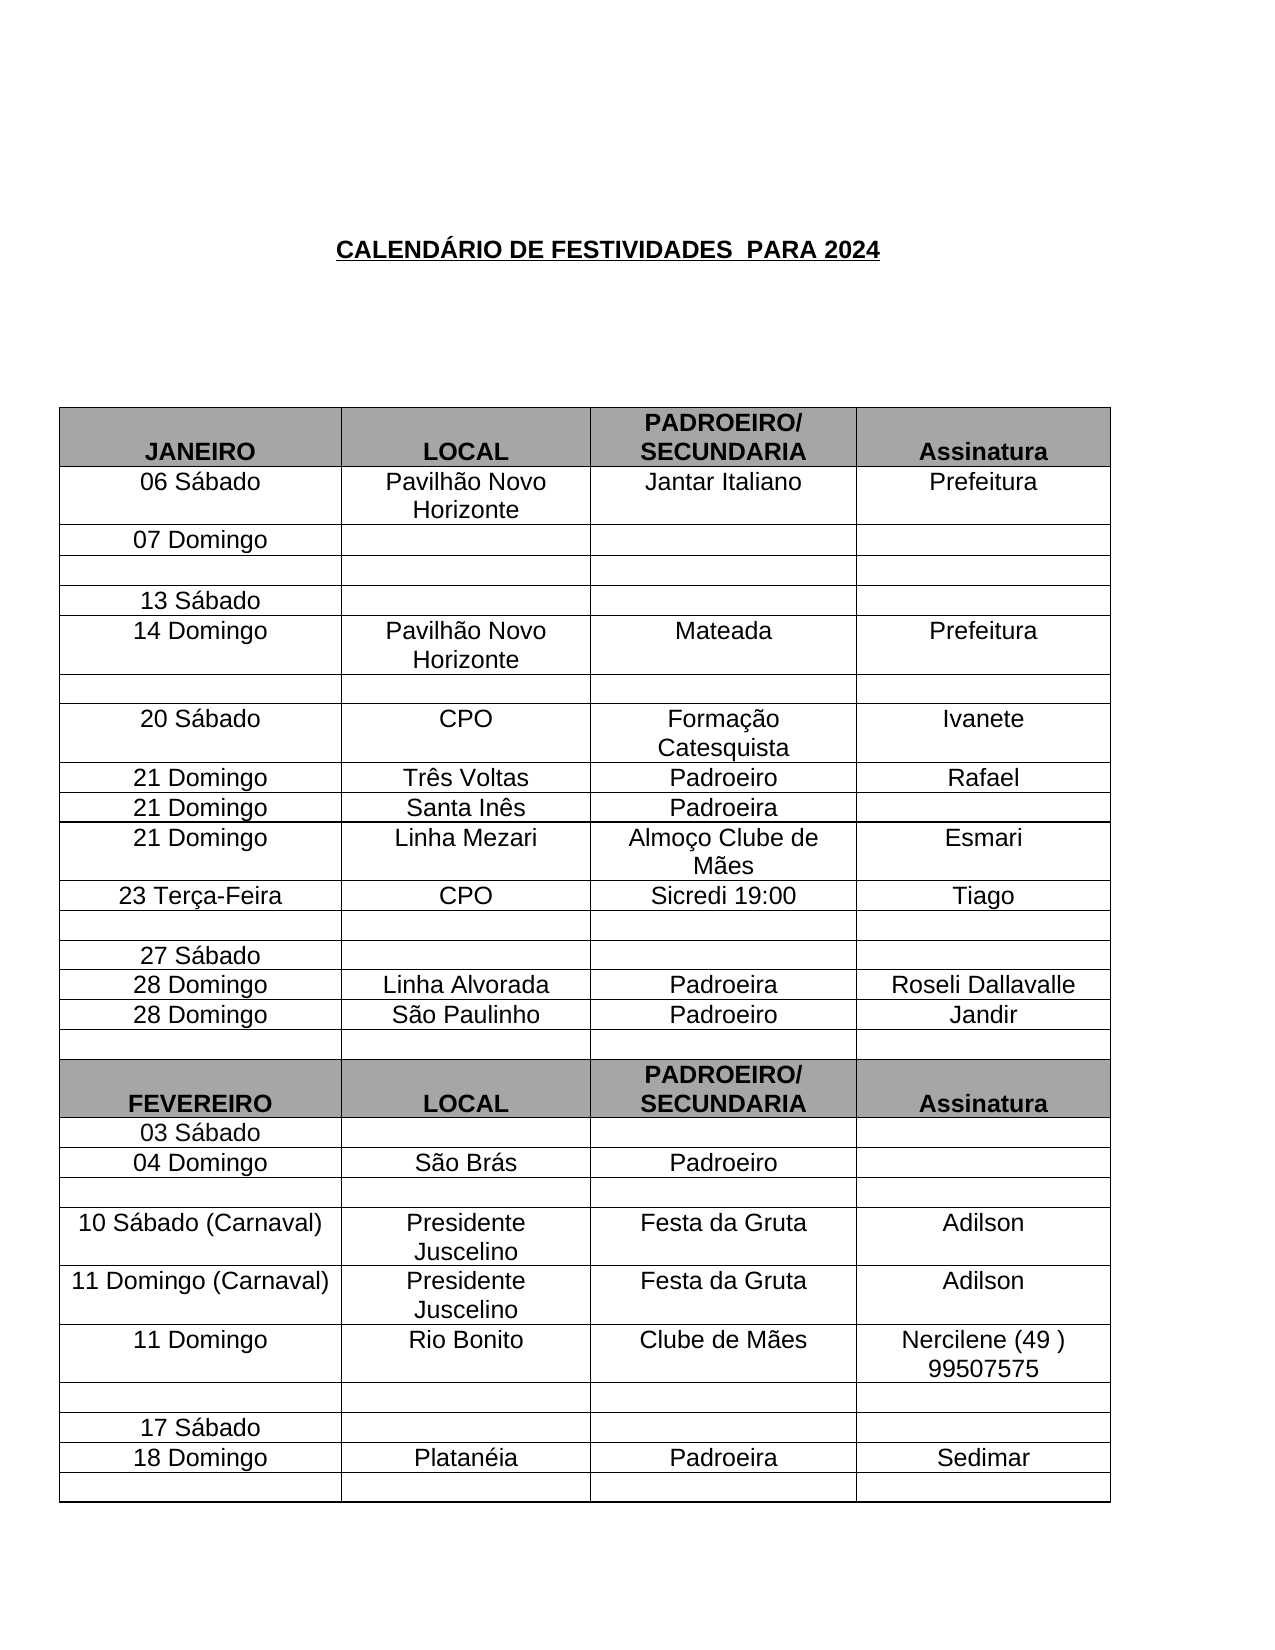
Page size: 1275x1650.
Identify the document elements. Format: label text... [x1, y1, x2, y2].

table_cell 21 Domingo [60, 793, 341, 821]
table_header PADROEIRO/ SECUNDARIA [591, 408, 856, 466]
table_cell [342, 675, 590, 703]
table_cell [60, 1030, 341, 1059]
table_cell Três Voltas [342, 763, 590, 792]
table_cell [60, 1383, 341, 1412]
table_cell [342, 1413, 590, 1442]
table_cell São Paulinho [342, 1000, 590, 1029]
table_cell [591, 525, 856, 555]
table_cell Linha Mezari [342, 823, 590, 880]
table_cell [857, 911, 1110, 939]
table_header Assinatura [857, 408, 1110, 466]
table_cell [591, 1413, 856, 1442]
table_cell Mateada [591, 616, 856, 673]
table_cell PADROEIRO/ SECUNDARIA [591, 1060, 856, 1117]
table_cell [857, 1413, 1110, 1442]
table_cell Padroeiro [591, 1000, 856, 1029]
table_cell Adilson [857, 1208, 1110, 1265]
table_cell Padroeiro [591, 1148, 856, 1177]
table_cell Padroeira [591, 970, 856, 999]
table_cell 13 Sábado [60, 586, 341, 615]
table_cell 10 Sábado (Carnaval) [60, 1208, 341, 1265]
table_cell [857, 1178, 1110, 1207]
table_cell [591, 1178, 856, 1207]
table_cell CPO [342, 881, 590, 910]
table_cell 11 Domingo [60, 1325, 341, 1382]
table_cell [342, 911, 590, 939]
table_cell 20 Sábado [60, 704, 341, 762]
table_cell [857, 675, 1110, 703]
table_cell [342, 1383, 590, 1412]
table_cell 21 Domingo [60, 823, 341, 880]
table_cell Nercilene (49 ) 99507575 [857, 1325, 1110, 1382]
table_cell Roseli Dallavalle [857, 970, 1110, 999]
table_cell Rafael [857, 763, 1110, 792]
table_cell São Brás [342, 1148, 590, 1177]
table_cell [857, 525, 1110, 555]
table_cell 11 Domingo (Carnaval) [60, 1266, 341, 1324]
table_cell [342, 586, 590, 615]
table_cell [342, 1030, 590, 1059]
table_cell [591, 675, 856, 703]
table_cell [857, 586, 1110, 615]
table_cell [857, 941, 1110, 969]
table_cell Clube de Mães [591, 1325, 856, 1382]
table_cell Santa Inês [342, 793, 590, 821]
table_header JANEIRO [60, 408, 341, 466]
table_cell Linha Alvorada [342, 970, 590, 999]
table_cell Sicredi 19:00 [591, 881, 856, 910]
table_cell Platanéia [342, 1443, 590, 1472]
table_cell Prefeitura [857, 467, 1110, 524]
table_cell [857, 793, 1110, 821]
table_cell Presidente Juscelino [342, 1208, 590, 1265]
table_cell Padroeira [591, 793, 856, 821]
table_cell Esmari [857, 823, 1110, 880]
table_cell [591, 586, 856, 615]
table_cell FEVEREIRO [60, 1060, 341, 1117]
table_cell 28 Domingo [60, 970, 341, 999]
table_cell Adilson [857, 1266, 1110, 1324]
table_cell 18 Domingo [60, 1443, 341, 1472]
table_cell [591, 556, 856, 585]
table_cell Rio Bonito [342, 1325, 590, 1382]
table_cell [342, 1473, 590, 1501]
table_cell [60, 556, 341, 585]
table_header LOCAL [342, 408, 590, 466]
table_cell [342, 1118, 590, 1147]
table_cell [591, 1118, 856, 1147]
table_cell 03 Sábado [60, 1118, 341, 1147]
table_cell Jantar Italiano [591, 467, 856, 524]
table_cell [857, 1118, 1110, 1147]
table_cell [342, 1178, 590, 1207]
table_cell Festa da Gruta [591, 1266, 856, 1324]
table_cell 21 Domingo [60, 763, 341, 792]
table_cell 28 Domingo [60, 1000, 341, 1029]
table_cell Pavilhão Novo Horizonte [342, 616, 590, 673]
table_cell Padroeira [591, 1443, 856, 1472]
table_cell Tiago [857, 881, 1110, 910]
table_cell [857, 1473, 1110, 1501]
text CALENDÁRIO DE FESTIVIDADES PARA 2024 [118, 235, 1098, 263]
table_cell 23 Terça-Feira [60, 881, 341, 910]
table_cell Jandir [857, 1000, 1110, 1029]
table_cell Almoço Clube de Mães [591, 823, 856, 880]
table_cell [591, 941, 856, 969]
table_cell [342, 525, 590, 555]
table_cell Padroeiro [591, 763, 856, 792]
table_cell [857, 1383, 1110, 1412]
table_cell [342, 941, 590, 969]
table_cell Festa da Gruta [591, 1208, 856, 1265]
table_cell [591, 1383, 856, 1412]
table_cell [591, 1030, 856, 1059]
table_cell 06 Sábado [60, 467, 341, 524]
table_cell CPO [342, 704, 590, 762]
table_cell 17 Sábado [60, 1413, 341, 1442]
table_cell 14 Domingo [60, 616, 341, 673]
table_cell [60, 1473, 341, 1501]
table_cell [857, 1148, 1110, 1177]
table_cell Ivanete [857, 704, 1110, 762]
table_cell Pavilhão Novo Horizonte [342, 467, 590, 524]
table_cell Formação Catesquista [591, 704, 856, 762]
table_cell [60, 675, 341, 703]
table_cell Sedimar [857, 1443, 1110, 1472]
table_cell [591, 1473, 856, 1501]
table_cell 27 Sábado [60, 941, 341, 969]
table_cell Assinatura [857, 1060, 1110, 1117]
table_cell Prefeitura [857, 616, 1110, 673]
table_cell 07 Domingo [60, 525, 341, 555]
table_cell [857, 556, 1110, 585]
table_cell [591, 911, 856, 939]
table_cell [857, 1030, 1110, 1059]
table_cell [60, 1178, 341, 1207]
table_cell LOCAL [342, 1060, 590, 1117]
table_cell 04 Domingo [60, 1148, 341, 1177]
table_cell [342, 556, 590, 585]
table_cell [60, 911, 341, 939]
table_cell Presidente Juscelino [342, 1266, 590, 1324]
